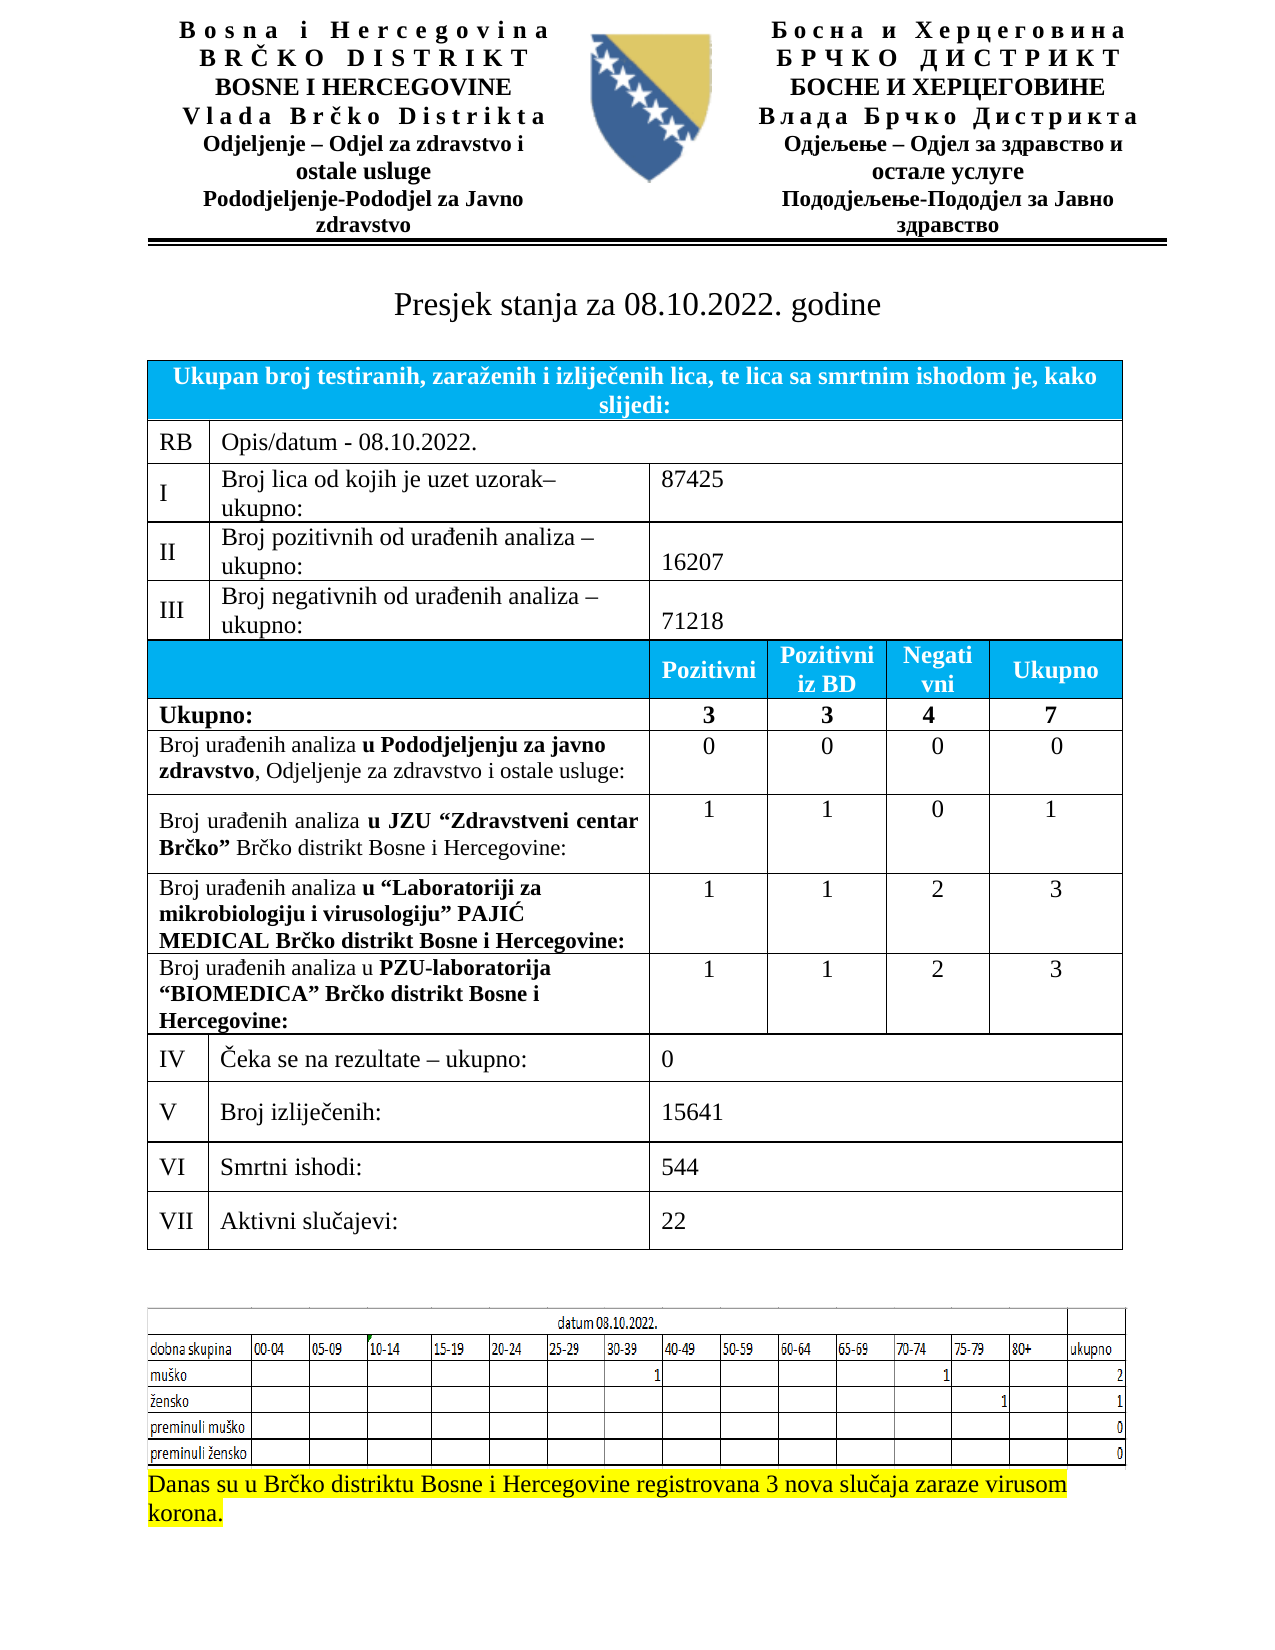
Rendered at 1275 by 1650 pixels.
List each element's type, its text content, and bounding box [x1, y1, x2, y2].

table_cell III [148, 581, 209, 638]
table_cell VII [148, 1192, 208, 1249]
table_cell 2 [887, 874, 989, 953]
table_cell Broj urađenih analiza u Pododjeljenju za javno zdravstvo, Odjeljenje za zdravstvo i ostale usluge: [148, 731, 649, 793]
table_cell 0 [887, 795, 989, 873]
table_cell 22 [650, 1192, 1122, 1249]
table_cell 3 [650, 699, 767, 730]
table_cell Broj negativnih od urađenih analiza – ukupno: [210, 581, 649, 638]
table_cell Broj pozitivnih od urađenih analiza – ukupno: [210, 523, 649, 580]
table_cell Broj urađenih analiza u JZU “Zdravstveni centar Brčko” Brčko distrikt Bosne i Hercegovine: [148, 795, 649, 873]
table_header Bosna i Hercegovina BRČKO DISTRIKT BOSNE I HERCEGOVINE Vlada Brčko Distrikta Odjeljenje – Odjel za zdravstvo i ostale usluge Pododjeljenje-Pododjel za Javno zdravstvo [148, 15, 579, 238]
table_header Negativni [887, 641, 989, 698]
table_cell 15641 [650, 1082, 1122, 1141]
table_cell 1 [650, 795, 767, 873]
table_cell 3 [990, 954, 1122, 1033]
table_cell I [148, 464, 209, 521]
table_cell 1 [650, 874, 767, 953]
table_cell 0 [990, 731, 1122, 793]
table_cell 1 [768, 874, 886, 953]
table_cell 3 [990, 874, 1122, 953]
table_header Čeka se na rezultate – ukupno: [209, 1035, 649, 1081]
table_cell 0 [887, 731, 989, 793]
table_cell 16207 [650, 523, 1122, 580]
table_header [579, 15, 729, 238]
table_cell Aktivni slučajevi: [209, 1192, 649, 1249]
table_cell 3 [768, 699, 886, 730]
table_cell 544 [650, 1143, 1122, 1191]
table_header Ukupno [990, 641, 1122, 698]
table_cell VI [148, 1143, 208, 1191]
table_header Босна и Херцеговина БРЧКО ДИСТРИКТ БОСНЕ И ХЕРЦЕГОВИНЕ Влада Брчко Дистрикта Одјељење – Одјел за здравство и остале услуге Пододјељење-Пододјел за Јавно здравство [729, 15, 1167, 238]
table_cell 2 [887, 954, 989, 1033]
table_cell Smrtni ishodi: [209, 1143, 649, 1191]
table_cell 0 [768, 731, 886, 793]
table_cell 4 [887, 699, 989, 730]
table_cell RB [148, 421, 209, 463]
table_cell 87425 [650, 464, 1122, 521]
table_cell V [148, 1082, 208, 1141]
table_cell Opis/datum - 08.10.2022. [210, 421, 1122, 463]
table_cell Ukupno: [148, 699, 649, 730]
table_cell 0 [650, 731, 767, 793]
table_cell 7 [990, 699, 1122, 730]
table_cell 1 [650, 954, 767, 1033]
table_header Pozitivni [650, 641, 767, 698]
table_header [148, 641, 649, 698]
table_cell Broj urađenih analiza u PZU-laboratorija “BIOMEDICA” Brčko distrikt Bosne i Hercegovine: [148, 954, 649, 1033]
table_cell 1 [768, 795, 886, 873]
table_cell 71218 [650, 581, 1122, 638]
table_cell Broj lica od kojih je uzet uzorak– ukupno: [210, 464, 649, 521]
table_header Ukupan broj testiranih, zaraženih i izliječenih lica, te lica sa smrtnim ishodom je, kako slijedi: [148, 361, 1122, 419]
table_header 0 [650, 1035, 1122, 1081]
table_cell Broj urađenih analiza u “Laboratoriji za mikrobiologiju i virusologiju” PAJIĆ MEDICAL Brčko distrikt Bosne i Hercegovine: [148, 874, 649, 953]
table_cell 1 [768, 954, 886, 1033]
table_header IV [148, 1035, 208, 1081]
picture [147, 1307, 1128, 1470]
table_cell II [148, 523, 209, 580]
text Danas su u Brčko distriktu Bosne i Hercegovine registrovana 3 nova slučaja zaraze virusom korona. [223, 1470, 1127, 1527]
table_header Pozitivni iz BD [768, 641, 886, 698]
table_cell Broj izliječenih: [209, 1082, 649, 1141]
text Presjek stanja za 08.10.2022. godine [148, 284, 1127, 322]
table_cell 1 [990, 795, 1122, 873]
